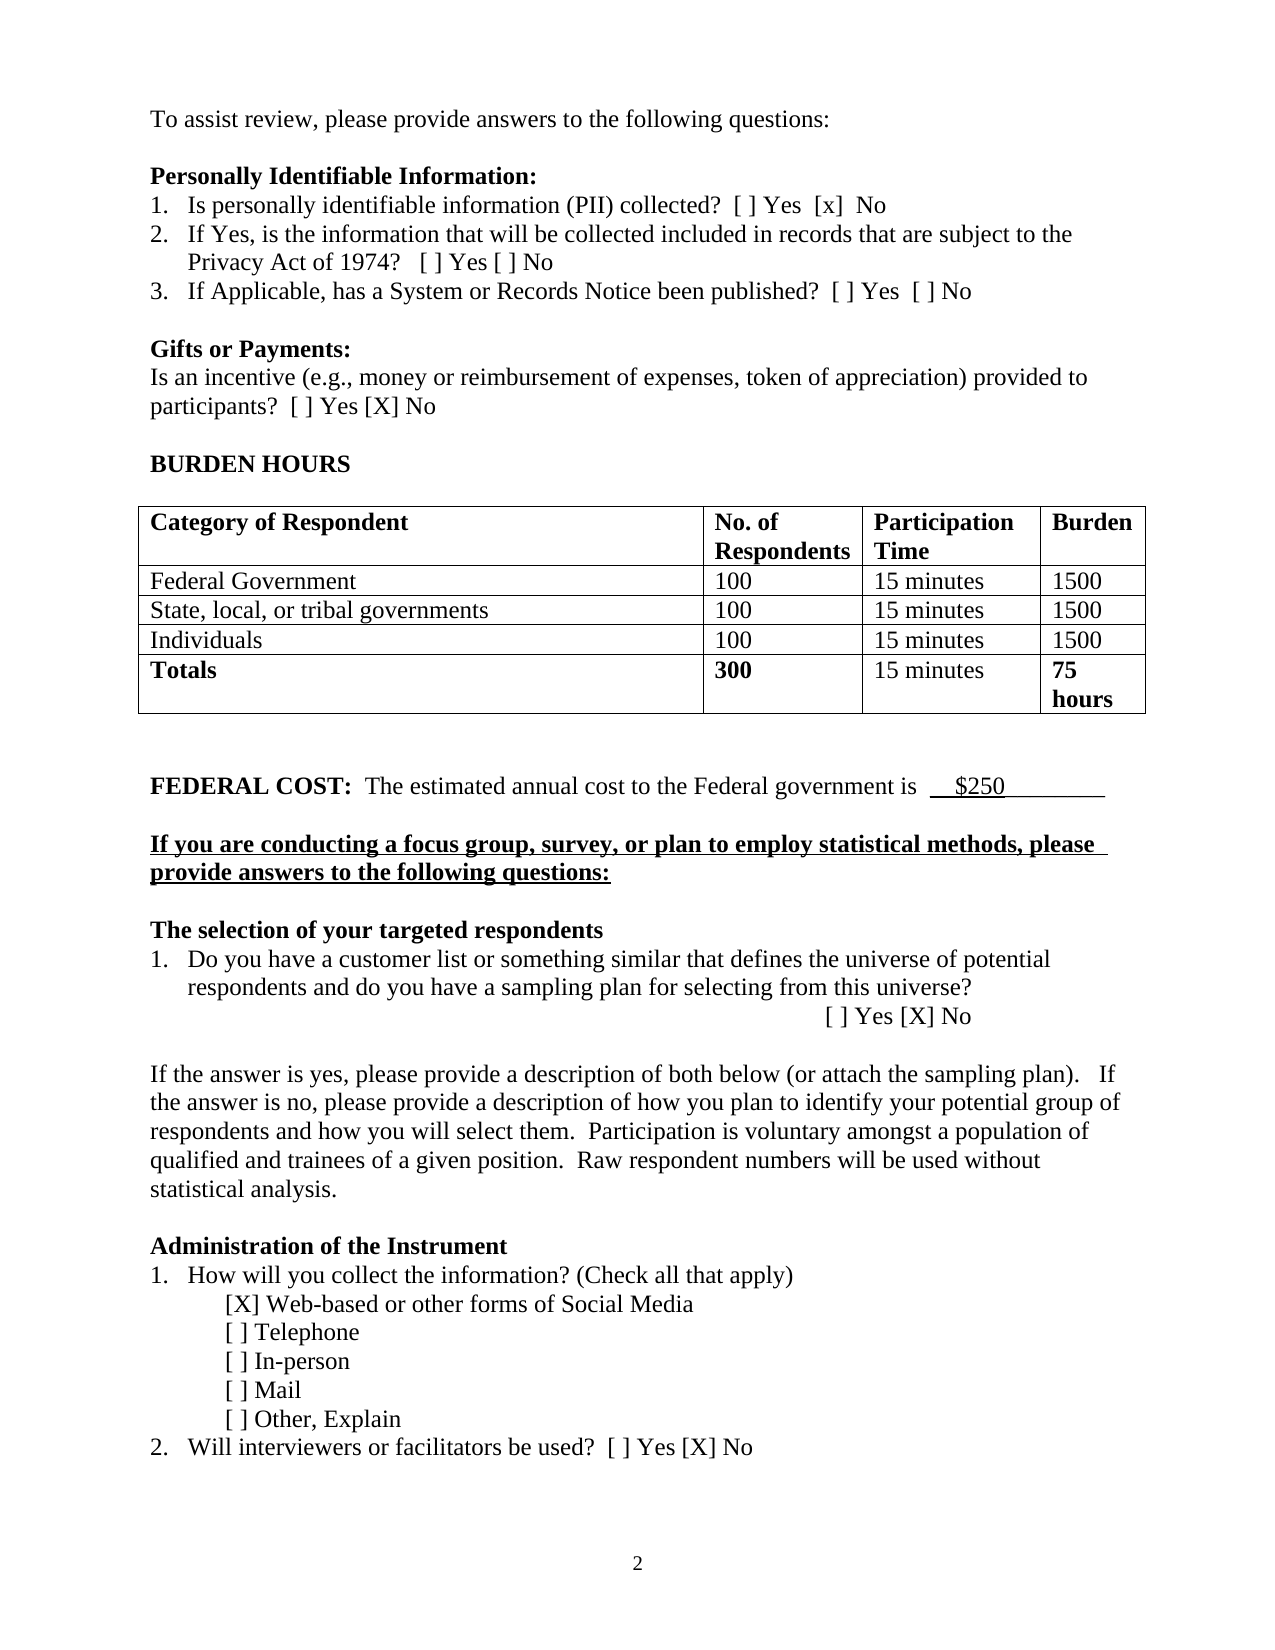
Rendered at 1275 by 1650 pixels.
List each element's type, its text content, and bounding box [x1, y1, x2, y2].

table_header Category of Respondent [139, 507, 703, 565]
text FEDERAL COST: The estimated annual cost to the Federal government is __$250________ [150, 771, 1125, 800]
list Will interviewers or facilitators be used? [ ] Yes [X] No [150, 1432, 1125, 1461]
table_cell Individuals [139, 625, 703, 654]
list How will you collect the information? (Check all that apply) [150, 1260, 1125, 1289]
table_cell Federal Government [139, 566, 703, 594]
table_cell 100 [704, 566, 862, 594]
text [ ] In-person [225, 1346, 1125, 1375]
list Is personally identifiable information (PII) collected? [ ] Yes [x] No [150, 190, 1125, 219]
text Personally Identifiable Information: [150, 161, 1125, 190]
text Is an incentive (e.g., money or reimbursement of expenses, token of appreciation) provided to participants? [ ] Yes [X] No [150, 362, 1125, 420]
table_cell 75 hours [1041, 655, 1145, 713]
table_cell 15 minutes [863, 566, 1040, 594]
table_cell Totals [139, 655, 703, 713]
list Gifts or Payments: [150, 334, 1125, 362]
list If Yes, is the information that will be collected included in records that are subject to the Privacy Act of 1974? [ ] Yes [ ] No [150, 219, 1125, 276]
table_cell 1500 [1041, 566, 1145, 594]
table_cell 1500 [1041, 625, 1145, 654]
text [ ] Telephone [225, 1317, 1125, 1346]
text [ ] Mail [225, 1375, 1125, 1404]
text To assist review, please provide answers to the following questions: [150, 104, 1125, 132]
list If Applicable, has a System or Records Notice been published? [ ] Yes [ ] No [150, 276, 1125, 305]
table_cell 100 [704, 625, 862, 654]
table_cell 100 [704, 596, 862, 624]
table_cell 15 minutes [863, 596, 1040, 624]
text [ ] Other, Explain [225, 1404, 1125, 1432]
table_header No. of Respondents [704, 507, 862, 565]
table_header Participation Time [863, 507, 1040, 565]
text If you are conducting a focus group, survey, or plan to employ statistical methods, please provide answers to the following questions: [150, 829, 1125, 886]
list Do you have a customer list or something similar that defines the universe of potential respondents and do you have a sampling plan for selecting from this universe? [ ] Yes [X] No [150, 944, 1125, 1030]
text If the answer is yes, please provide a description of both below (or attach the sampling plan). If the answer is no, please provide a description of how you plan to identify your potential group of respondents and how you will select them. Participation is voluntary amongst a population of qualified and trainees of a given position. Raw respondent numbers will be used without statistical analysis. [150, 1059, 1125, 1202]
text Administration of the Instrument [150, 1231, 1125, 1260]
table_cell State, local, or tribal governments [139, 596, 703, 624]
table_cell 300 [704, 655, 862, 713]
table_header Burden [1041, 507, 1145, 565]
text BURDEN HOURS [150, 449, 1125, 477]
text [X] Web-based or other forms of Social Media [225, 1289, 1125, 1317]
table_cell 15 minutes [863, 625, 1040, 654]
table_cell 15 minutes [863, 655, 1040, 713]
text The selection of your targeted respondents [150, 915, 1125, 944]
table_cell 1500 [1041, 596, 1145, 624]
